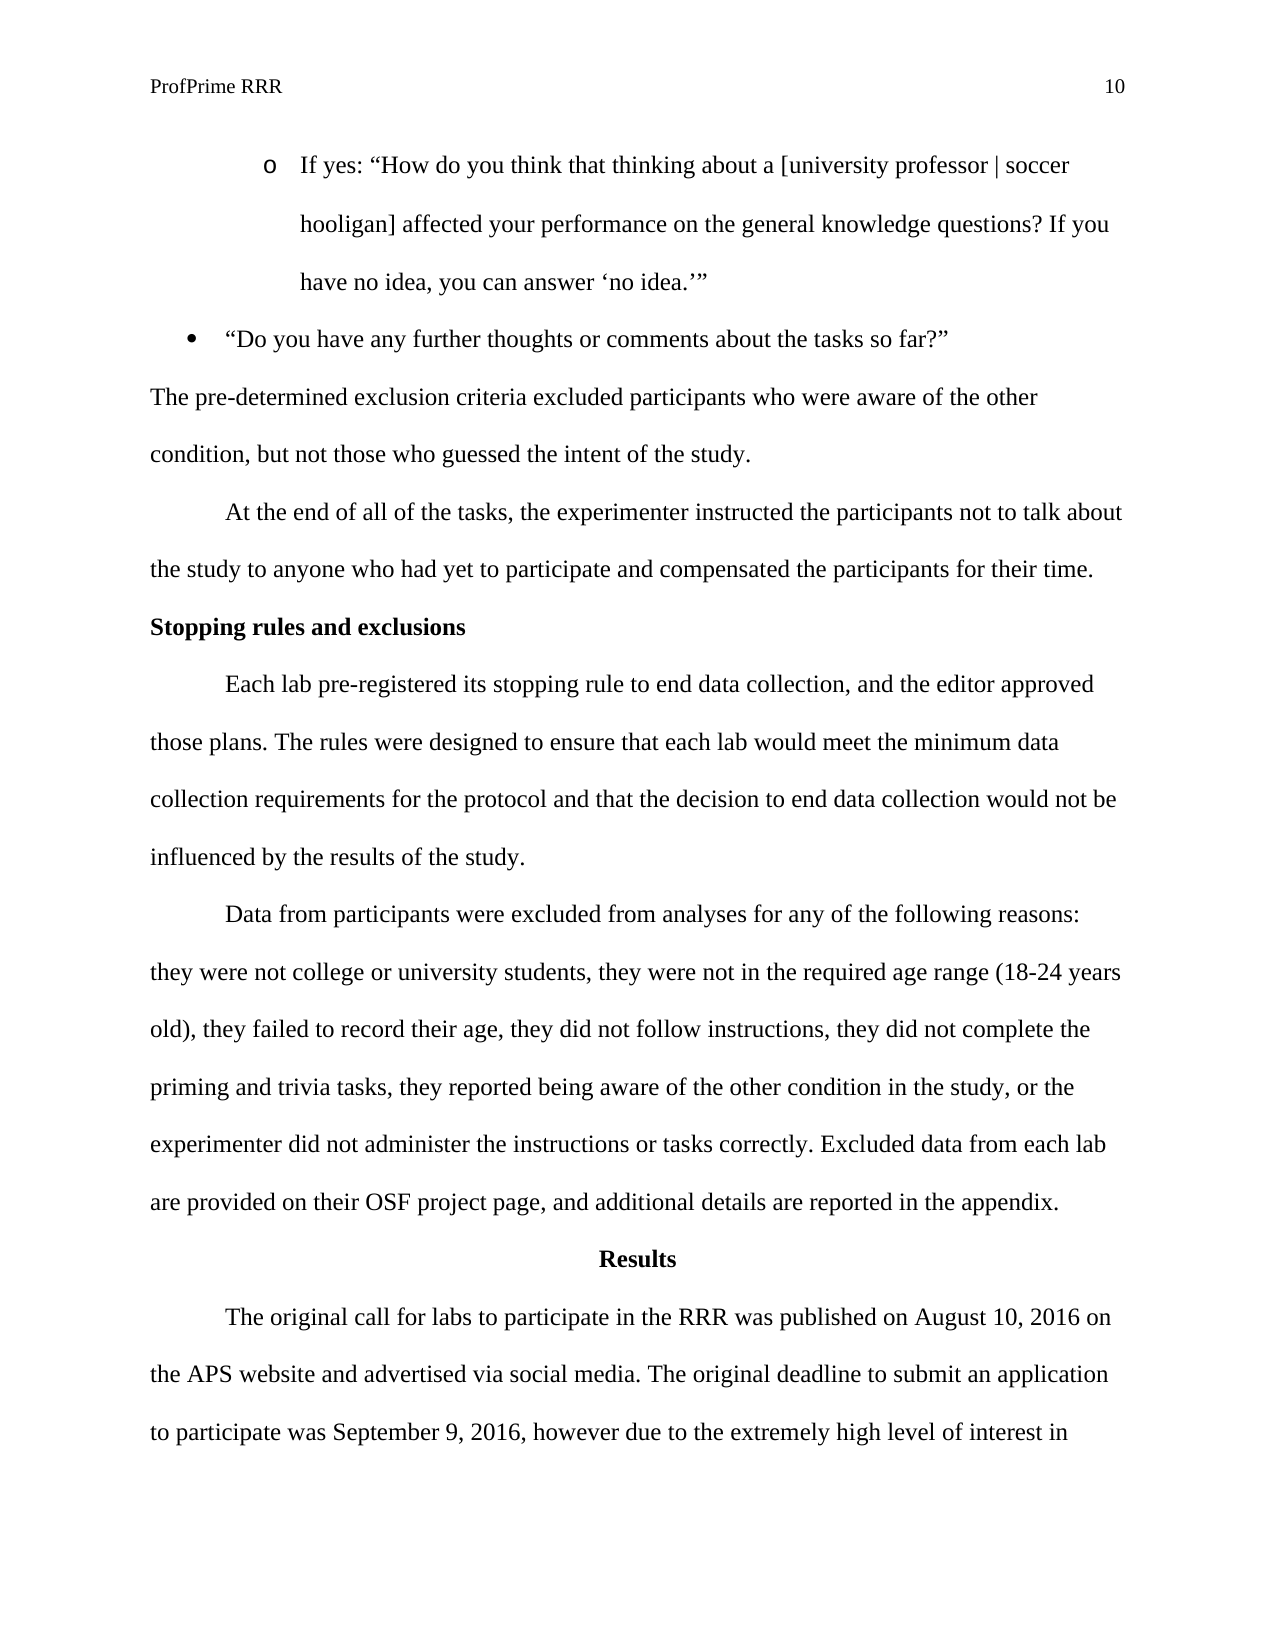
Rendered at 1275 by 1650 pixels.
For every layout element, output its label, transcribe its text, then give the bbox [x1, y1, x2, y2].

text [150, 1302, 1125, 1446]
list If yes: “How do you think that thinking about a [university professor | soccer hooligan] affected your performance on the general knowledge questions? If you have no idea, you can answer ‘no idea.’” [262, 150, 1125, 296]
text At the end of all of the tasks, the experimenter instructed the participants not to talk about the study to anyone who had yet to participate and compensated the participants for their time. [150, 497, 1125, 583]
text The pre-determined exclusion criteria excluded participants who were aware of the other condition, but not those who guessed the intent of the study. [150, 382, 1125, 468]
list “Do you have any further thoughts or comments about the tasks so far?” [187, 324, 1125, 353]
text Stopping rules and exclusions [150, 612, 1125, 641]
text Results [150, 1244, 1125, 1273]
text Data from participants were excluded from analyses for any of the following reasons: they were not college or university students, they were not in the required age range (18-24 years old), they failed to record their age, they did not follow instructions, they did not complete the priming and trivia tasks, they reported being aware of the other condition in the study, or the experimenter did not administer the instructions or tasks correctly. Excluded data from each lab are provided on their OSF project page, and additional details are reported in the appendix. [150, 899, 1125, 1216]
text Each lab pre-registered its stopping rule to end data collection, and the editor approved those plans. The rules were designed to ensure that each lab would meet the minimum data collection requirements for the protocol and that the decision to end data collection would not be influenced by the results of the study. [150, 669, 1125, 871]
